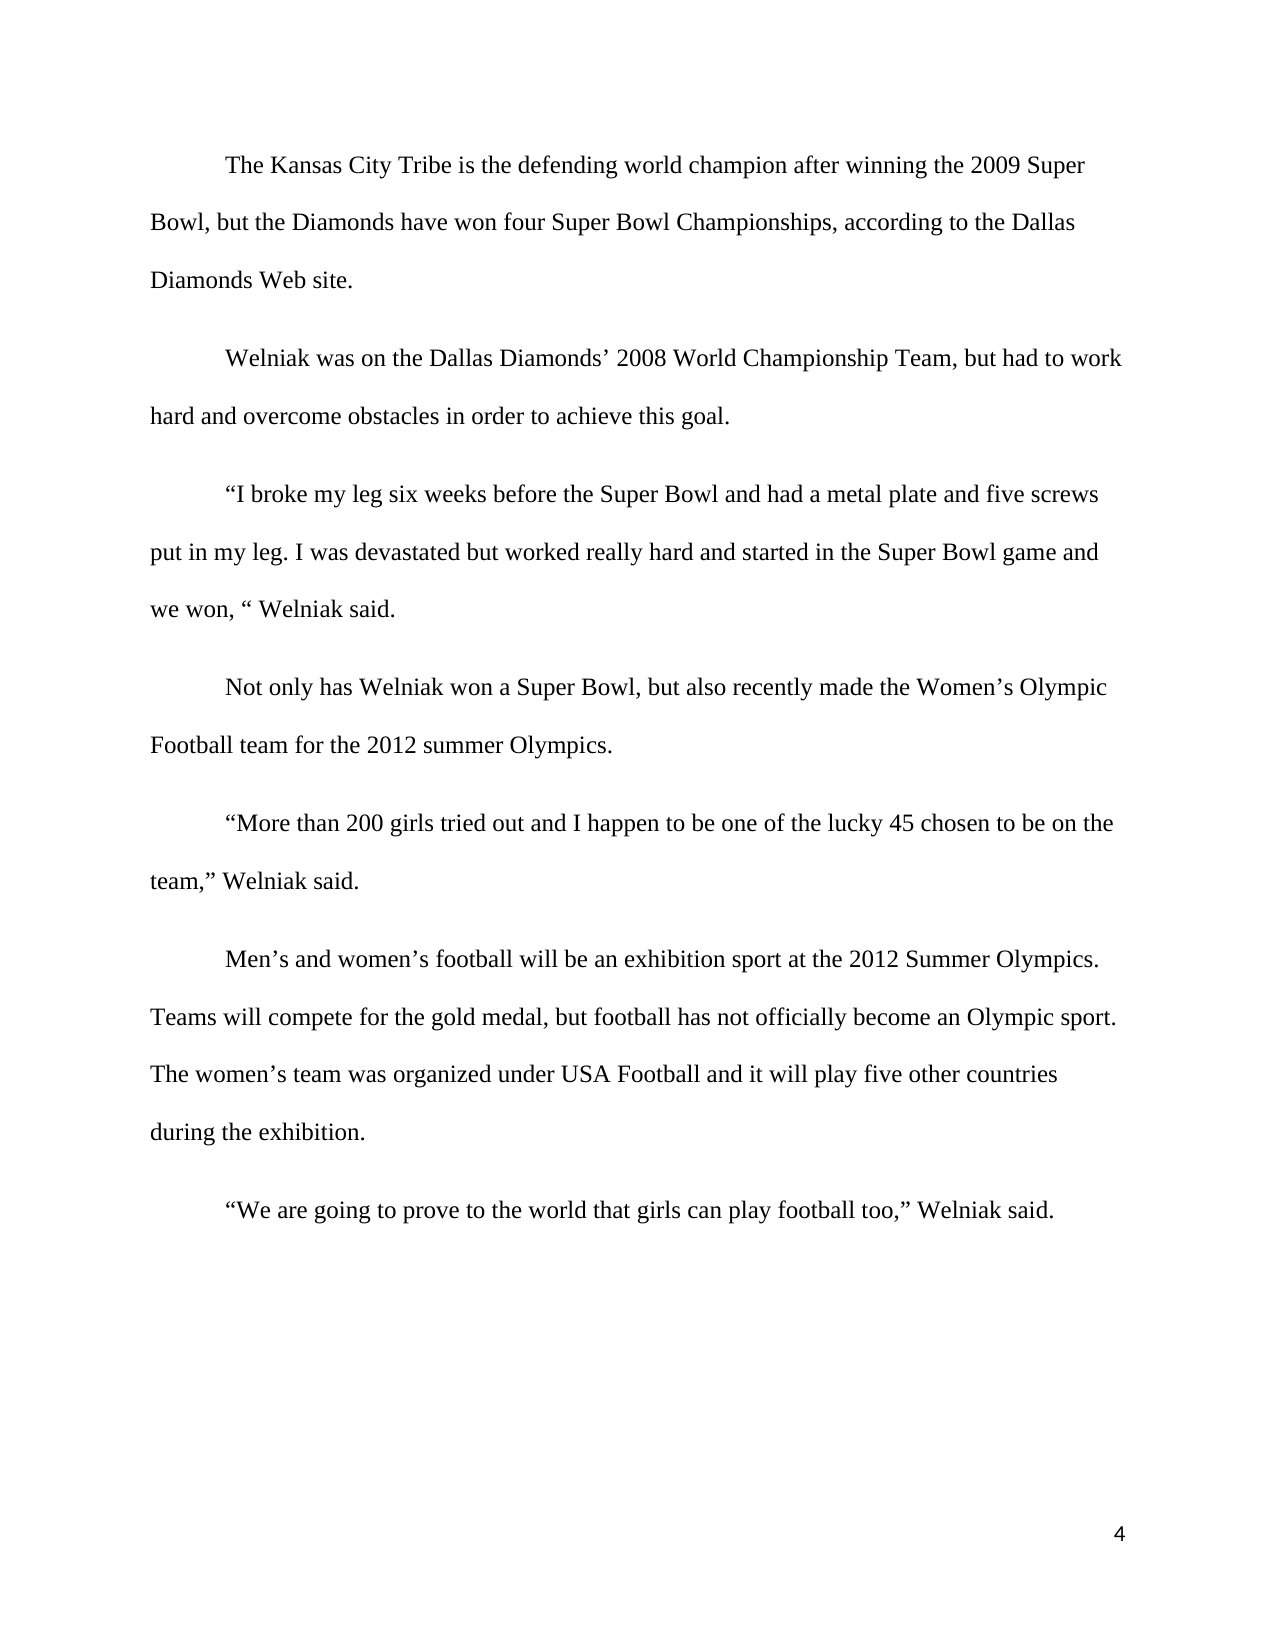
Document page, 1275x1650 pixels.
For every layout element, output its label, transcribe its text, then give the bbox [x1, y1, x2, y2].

text The Kansas City Tribe is the defending world champion after winning the 2009 Super Bowl, but the Diamonds have won four Super Bowl Championships, according to the Dallas Diamonds Web site. [150, 150, 1125, 294]
text Welniak was on the Dallas Diamonds’ 2008 World Championship Team, but had to work hard and overcome obstacles in order to achieve this goal. [150, 343, 1125, 429]
text “I broke my leg six weeks before the Super Bowl and had a metal plate and five screws put in my leg. I was devastated but worked really hard and started in the Super Bowl game and we won, “ Welniak said. [150, 479, 1125, 623]
text Not only has Welniak won a Super Bowl, but also recently made the Women’s Olympic Football team for the 2012 summer Olympics. [150, 672, 1125, 759]
text Men’s and women’s football will be an exhibition sport at the 2012 Summer Olympics. Teams will compete for the gold medal, but football has not officially become an Olympic sport. The women’s team was organized under USA Football and it will play five other countries during the exhibition. [150, 944, 1125, 1145]
text “More than 200 girls tried out and I happen to be one of the lucky 45 chosen to be on the team,” Welniak said. [150, 808, 1125, 894]
text “We are going to prove to the world that girls can play football too,” Welniak said. [150, 1195, 1125, 1224]
